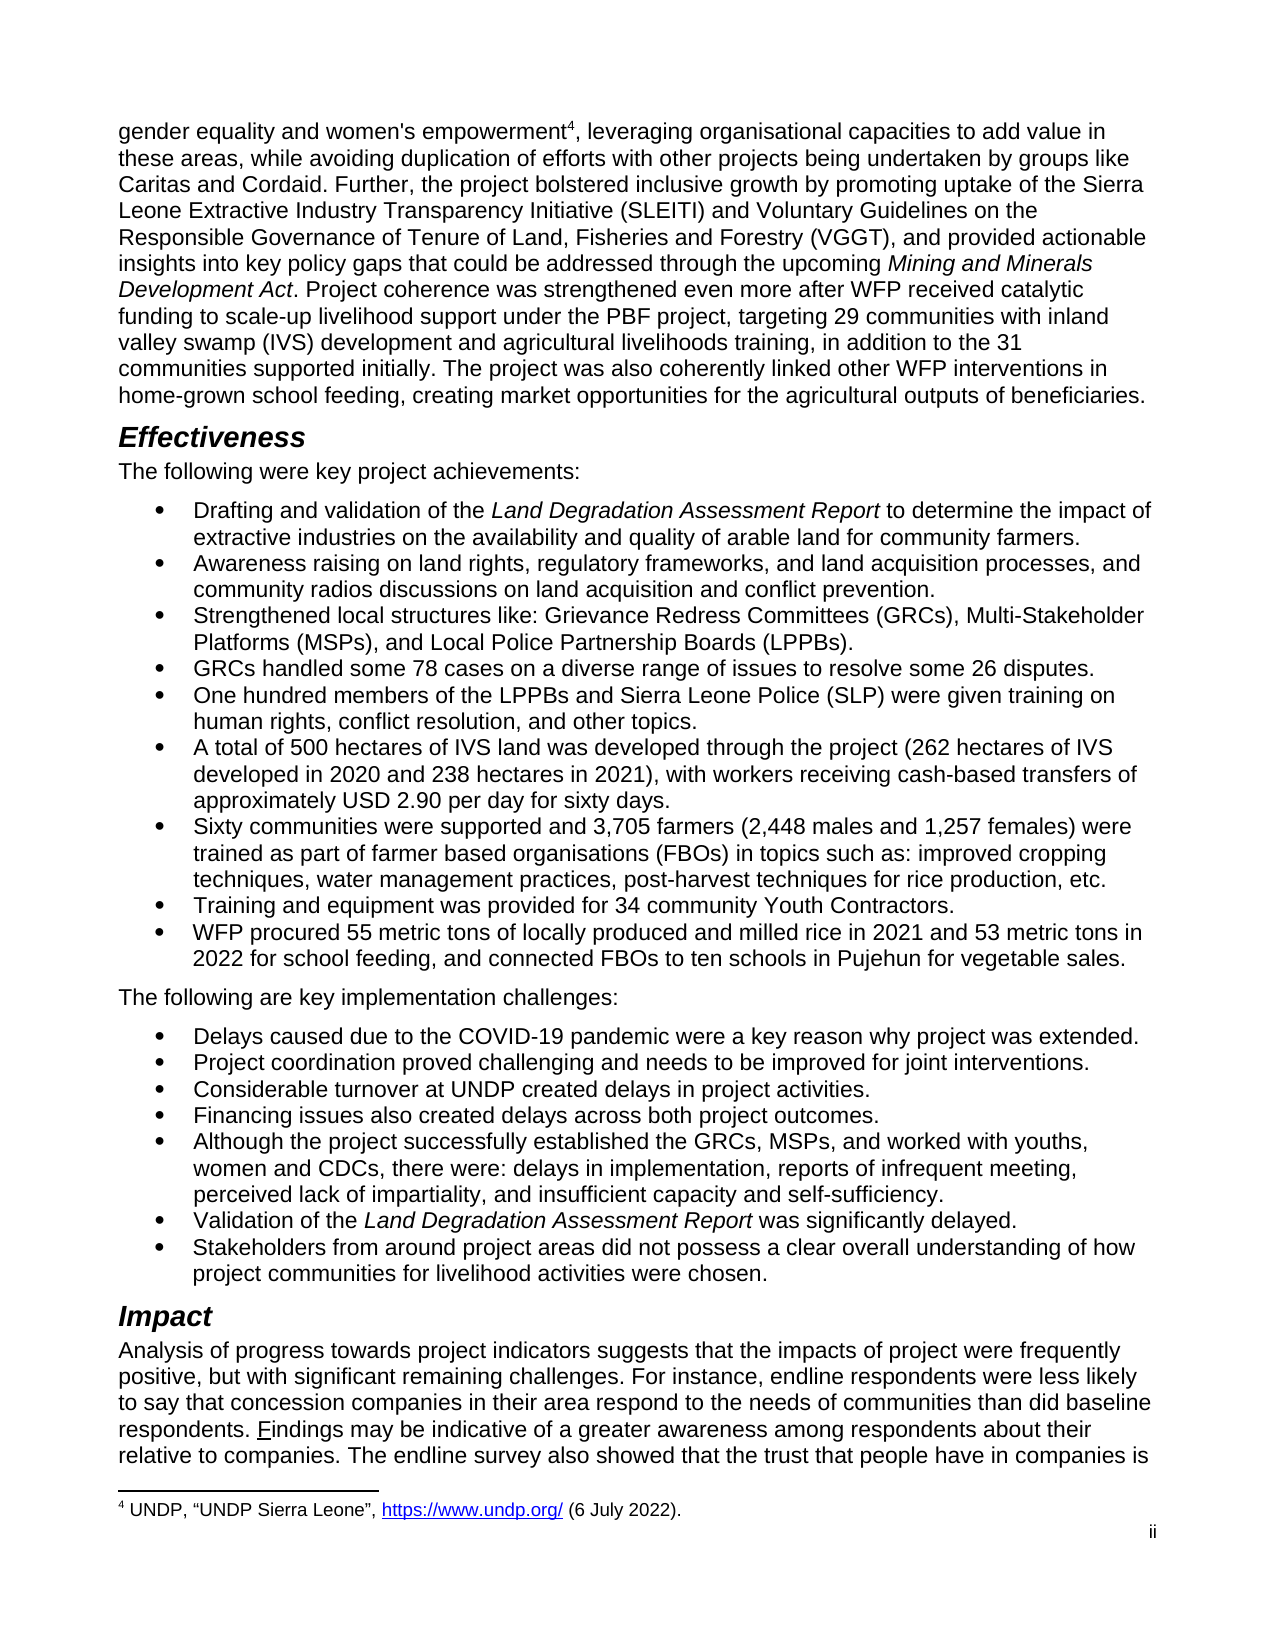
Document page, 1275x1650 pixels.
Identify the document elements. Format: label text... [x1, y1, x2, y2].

text The following are key implementation challenges: [118, 984, 1157, 1010]
list Strengthened local structures like: Grievance Redress Committees (GRCs), Multi-Stakeholder Platforms (MSPs), and Local Police Partnership Boards (LPPBs). [156, 602, 1157, 655]
list Although the project successfully established the GRCs, MSPs, and worked with youths, women and CDCs, there were: delays in implementation, reports of infrequent meeting, perceived lack of impartiality, and insufficient capacity and self-sufficiency. [156, 1128, 1157, 1207]
subtitle Effectiveness [118, 421, 1157, 454]
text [118, 1337, 1157, 1468]
list Sixty communities were supported and 3,705 farmers (2,448 males and 1,257 females) were trained as part of farmer based organisations (FBOs) in topics such as: improved cropping techniques, water management practices, post-harvest techniques for rice production, etc. [156, 813, 1157, 892]
list Training and equipment was provided for 34 community Youth Contractors. [156, 892, 1157, 919]
list Project coordination proved challenging and needs to be improved for joint interventions. [156, 1049, 1157, 1076]
list WFP procured 55 metric tons of locally produced and milled rice in 2021 and 53 metric tons in 2022 for school feeding, and connected FBOs to ten schools in Pujehun for vegetable sales. [155, 919, 1157, 971]
subtitle Impact [118, 1299, 1157, 1332]
list One hundred members of the LPPBs and Sierra Leone Police (SLP) were given training on human rights, conflict resolution, and other topics. [156, 682, 1157, 734]
list A total of 500 hectares of IVS land was developed through the project (262 hectares of IVS developed in 2020 and 238 hectares in 2021), with workers receiving cash-based transfers of approximately USD 2.90 per day for sixty days. [156, 734, 1157, 813]
list Drafting and validation of the Land Degradation Assessment Report to determine the impact of extractive industries on the availability and quality of arable land for community farmers. [156, 497, 1157, 550]
list Financing issues also created delays across both project outcomes. [156, 1102, 1157, 1128]
list GRCs handled some 78 cases on a diverse range of issues to resolve some 26 disputes. [156, 655, 1157, 682]
list Considerable turnover at UNDP created delays in project activities. [156, 1076, 1157, 1102]
list Validation of the Land Degradation Assessment Report was significantly delayed. [156, 1207, 1157, 1234]
list Awareness raising on land rights, regulatory frameworks, and land acquisition processes, and community radios discussions on land acquisition and conflict prevention. [156, 550, 1157, 602]
list Stakeholders from around project areas did not possess a clear overall understanding of how project communities for livelihood activities were chosen. [155, 1234, 1157, 1286]
list Delays caused due to the COVID-19 pandemic were a key reason why project was extended. [156, 1023, 1157, 1049]
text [118, 118, 1157, 408]
text The following were key project achievements: [118, 458, 1157, 484]
